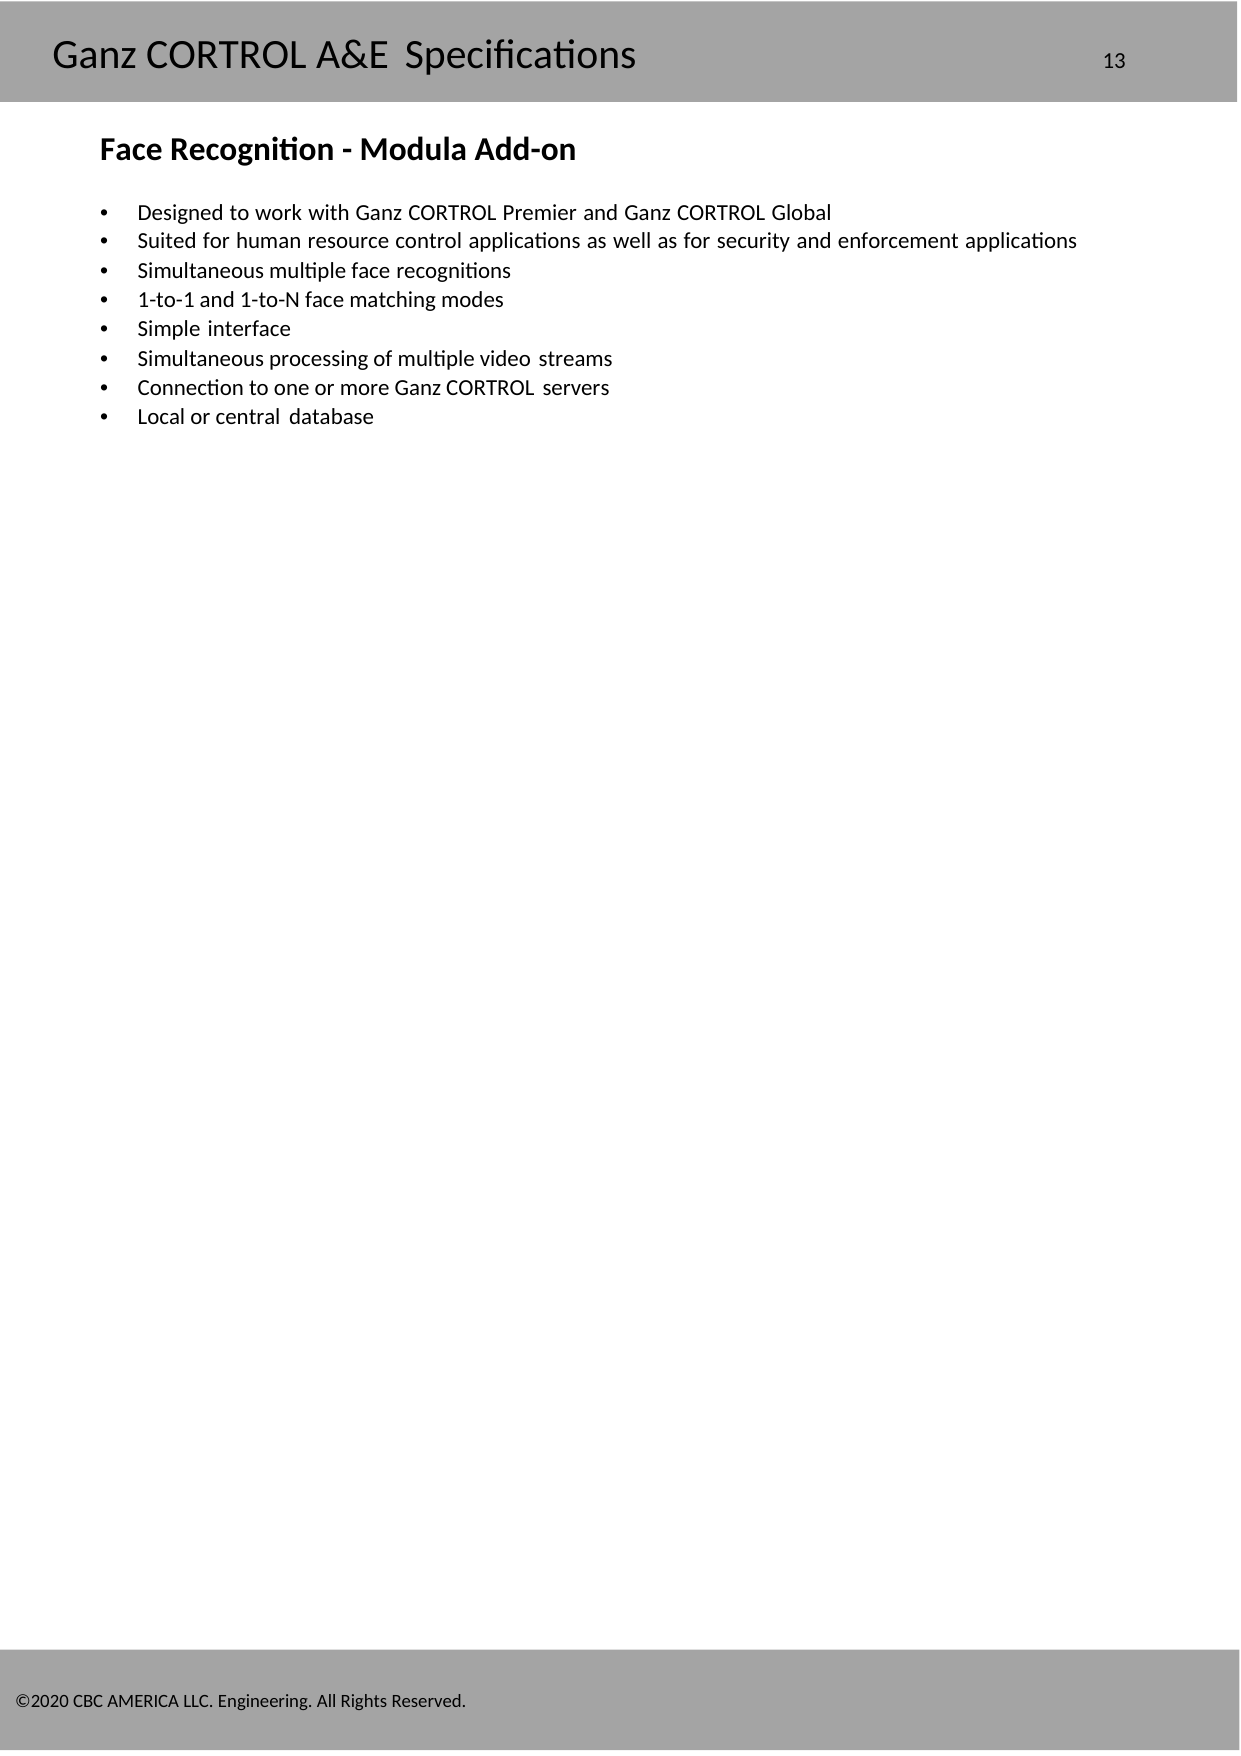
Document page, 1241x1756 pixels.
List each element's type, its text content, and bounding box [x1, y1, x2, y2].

list Connection to one or more Ganz CORTROL servers [100, 373, 1240, 401]
list 1-to-1 and 1-to-N face matching modes [100, 285, 1240, 313]
list Simultaneous multiple face recognitions [100, 256, 1240, 284]
subtitle Face Recognition - Modula Add-on [100, 128, 1240, 168]
list Suited for human resource control applications as well as for security and enforcement applications [100, 227, 1240, 254]
list Designed to work with Ganz CORTROL Premier and Ganz CORTROL Global [100, 198, 1240, 226]
list Local or central database [100, 402, 1240, 430]
list Simultaneous processing of multiple video streams [100, 344, 1240, 372]
list Simple interface [100, 314, 1240, 342]
